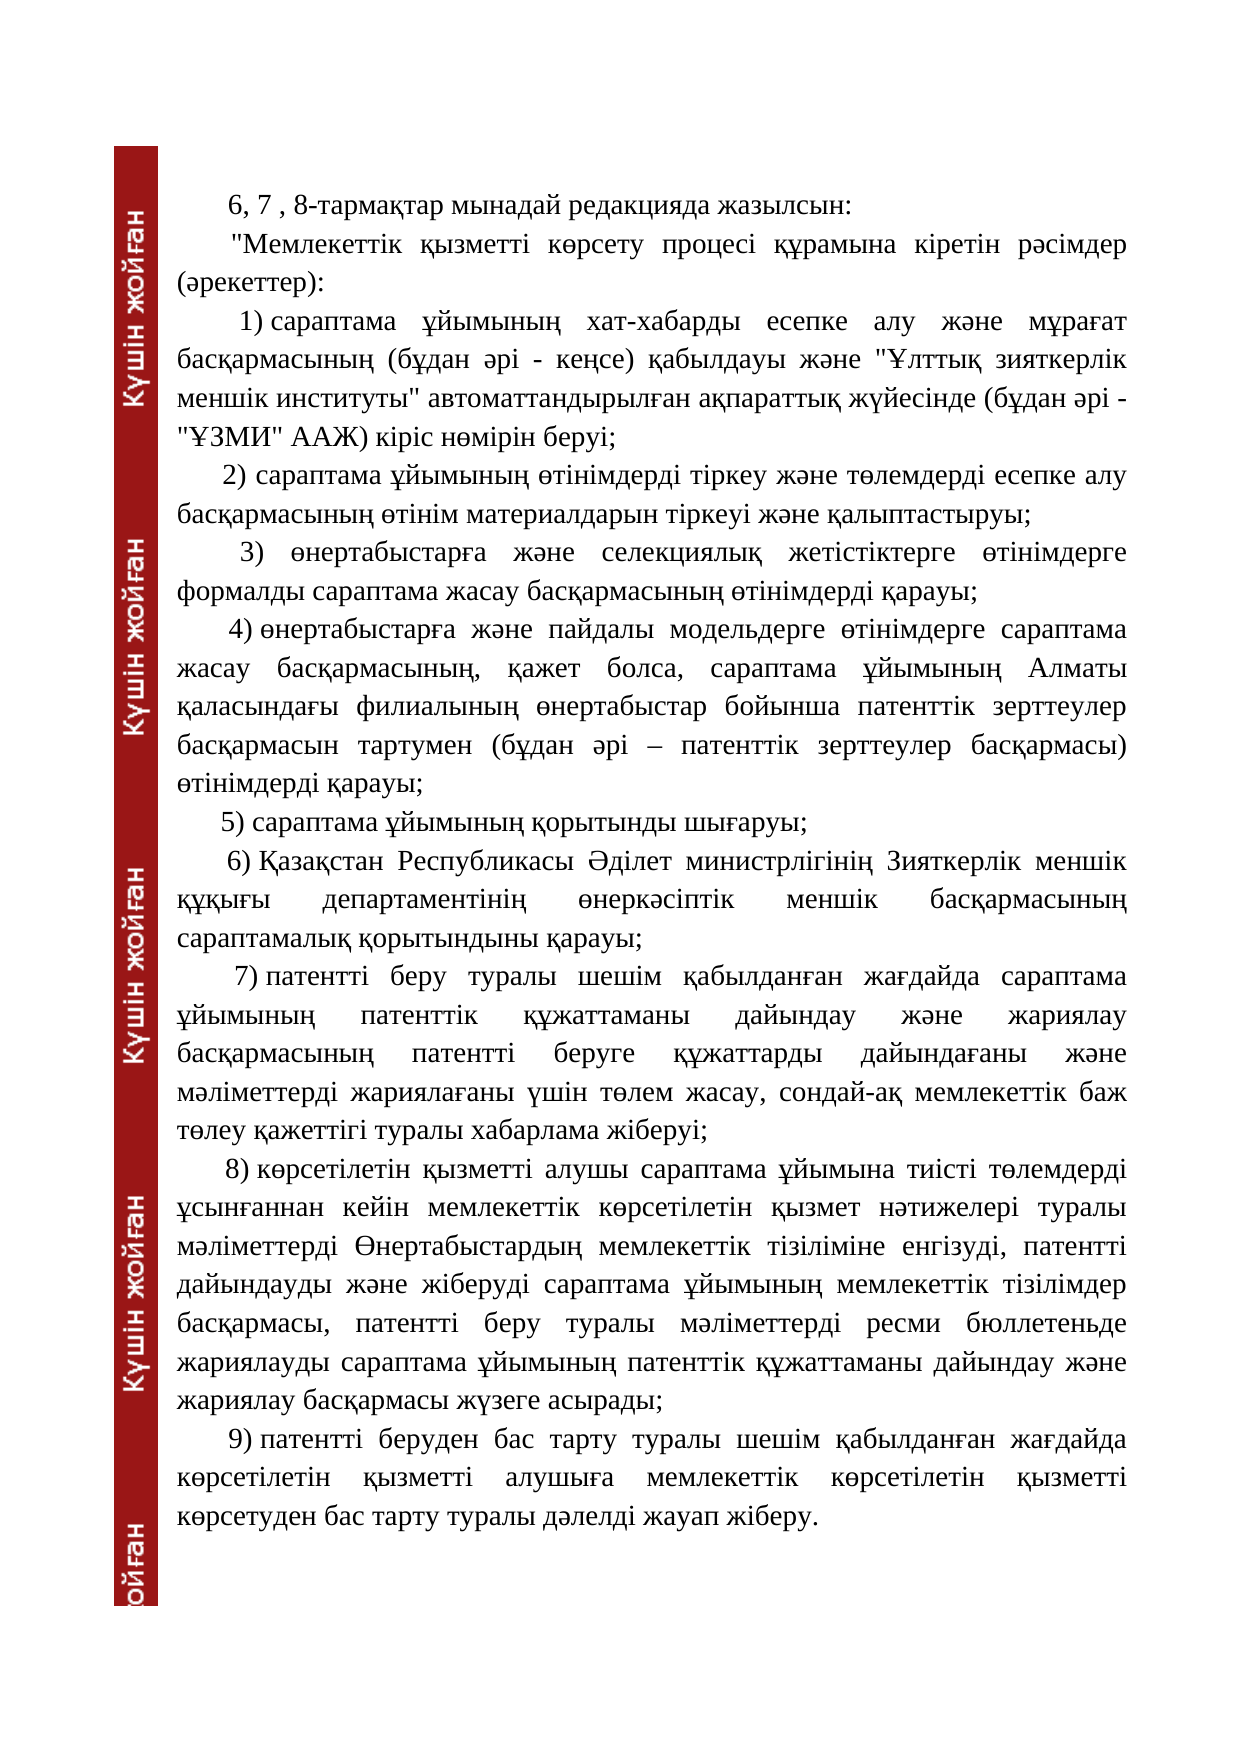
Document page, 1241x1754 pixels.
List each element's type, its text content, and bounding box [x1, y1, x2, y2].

picture [114, 1531, 158, 1606]
text 4) өнертабыстарға және пайдалы модельдерге өтінімдерге сараптама жасау басқармасының, қажет болса, сараптама ұйымының Алматы қаласындағы филиалының өнертабыстар бойынша патенттік зерттеулер басқармасын тартумен (бұдан әрі – патенттік зерттеулер басқармасы) өтінімдерді қарауы; [112, 611, 1128, 799]
picture [114, 606, 158, 611]
picture [114, 799, 158, 804]
text 9) патентті беруден бас тарту туралы шешім қабылданған жағдайда көрсетілетін қызметті алушыға мемлекеттік көрсетілетін қызметті көрсетуден бас тарту туралы дәлелді жауап жіберу. [112, 1421, 1128, 1531]
text 3) өнертабыстарға және селекциялық жетістіктерге өтінімдерге формалды сараптама жасау басқармасының өтінімдерді қарауы; [112, 534, 1128, 606]
picture [114, 1146, 158, 1151]
picture [114, 1416, 158, 1421]
text 1) сараптама ұйымының хат-хабарды есепке алу және мұрағат басқармасының (бұдан әрі - кеңсе) қабылдауы және "Ұлттық зияткерлік меншік институты" автоматтандырылған ақпараттық жүйесінде (бұдан әрі - "ҰЗМИ" ААЖ) кіріс нөмірін беруі; [112, 303, 1128, 452]
picture [114, 221, 158, 226]
text 6, 7 , 8-тармақтар мынадай редакцияда жазылсын: [112, 187, 1128, 221]
text 7) патентті беру туралы шешім қабылданған жағдайда сараптама ұйымының патенттік құжаттаманы дайындау және жариялау басқармасының патентті беруге құжаттарды дайындағаны және мәліметтерді жариялағаны үшін төлем жасау, сондай-ақ мемлекеттік баж төлеу қажеттігі туралы хабарлама жіберуі; [112, 958, 1128, 1146]
text 5) сараптама ұйымының қорытынды шығаруы; [112, 804, 1128, 838]
picture [114, 452, 158, 457]
picture [114, 838, 158, 843]
text 8) көрсетілетін қызметті алушы сараптама ұйымына тиісті төлемдерді ұсынғаннан кейін мемлекеттік көрсетілетін қызмет нәтижелері туралы мәліметтерді Өнертабыстардың мемлекеттік тізіліміне енгізуді, патентті дайындауды және жіберуді сараптама ұйымының мемлекеттік тізілімдер басқармасы, патентті беру туралы мәліметтерді ресми бюллетеньде жариялауды сараптама ұйымының патенттік құжаттаманы дайындау және жариялау басқармасы жүзеге асырады; [112, 1151, 1128, 1416]
text 2) сараптама ұйымының өтінімдерді тіркеу және төлемдерді есепке алу басқармасының өтінім материалдарын тіркеуі және қалыптастыруы; [112, 457, 1128, 529]
picture [114, 953, 158, 958]
text "Мемлекеттік қызметті көрсету процесі құрамына кіретін рәсімдер (әрекеттер): [112, 226, 1128, 298]
picture [114, 298, 158, 303]
picture [114, 146, 158, 187]
text 6) Қазақстан Республикасы Әділет министрлігінің Зияткерлік меншік құқығы департаментінің өнеркәсіптік меншік басқармасының сараптамалық қорытындыны қарауы; [112, 843, 1128, 953]
picture [114, 529, 158, 534]
